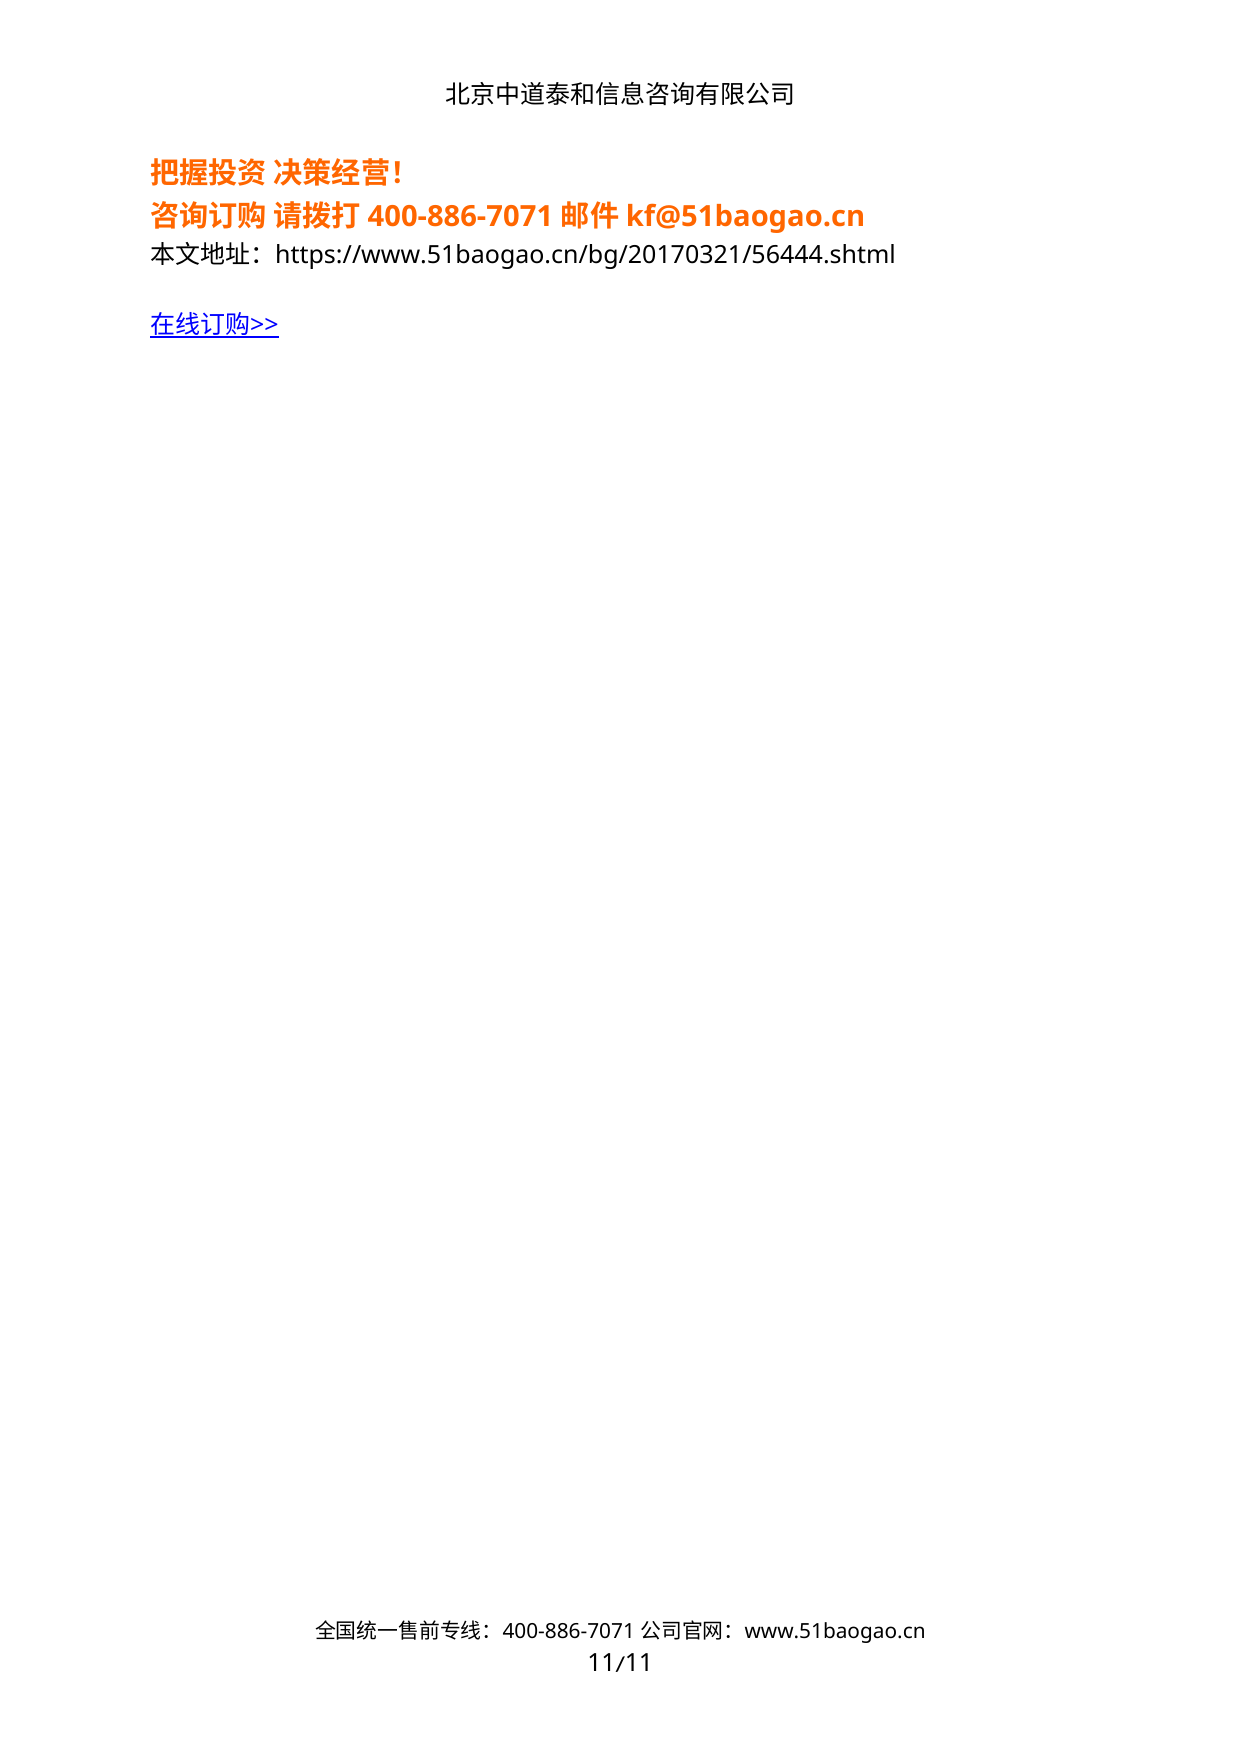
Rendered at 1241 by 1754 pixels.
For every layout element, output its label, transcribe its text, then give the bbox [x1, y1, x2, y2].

text 在线订购>> [150, 271, 1090, 341]
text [150, 150, 1090, 271]
